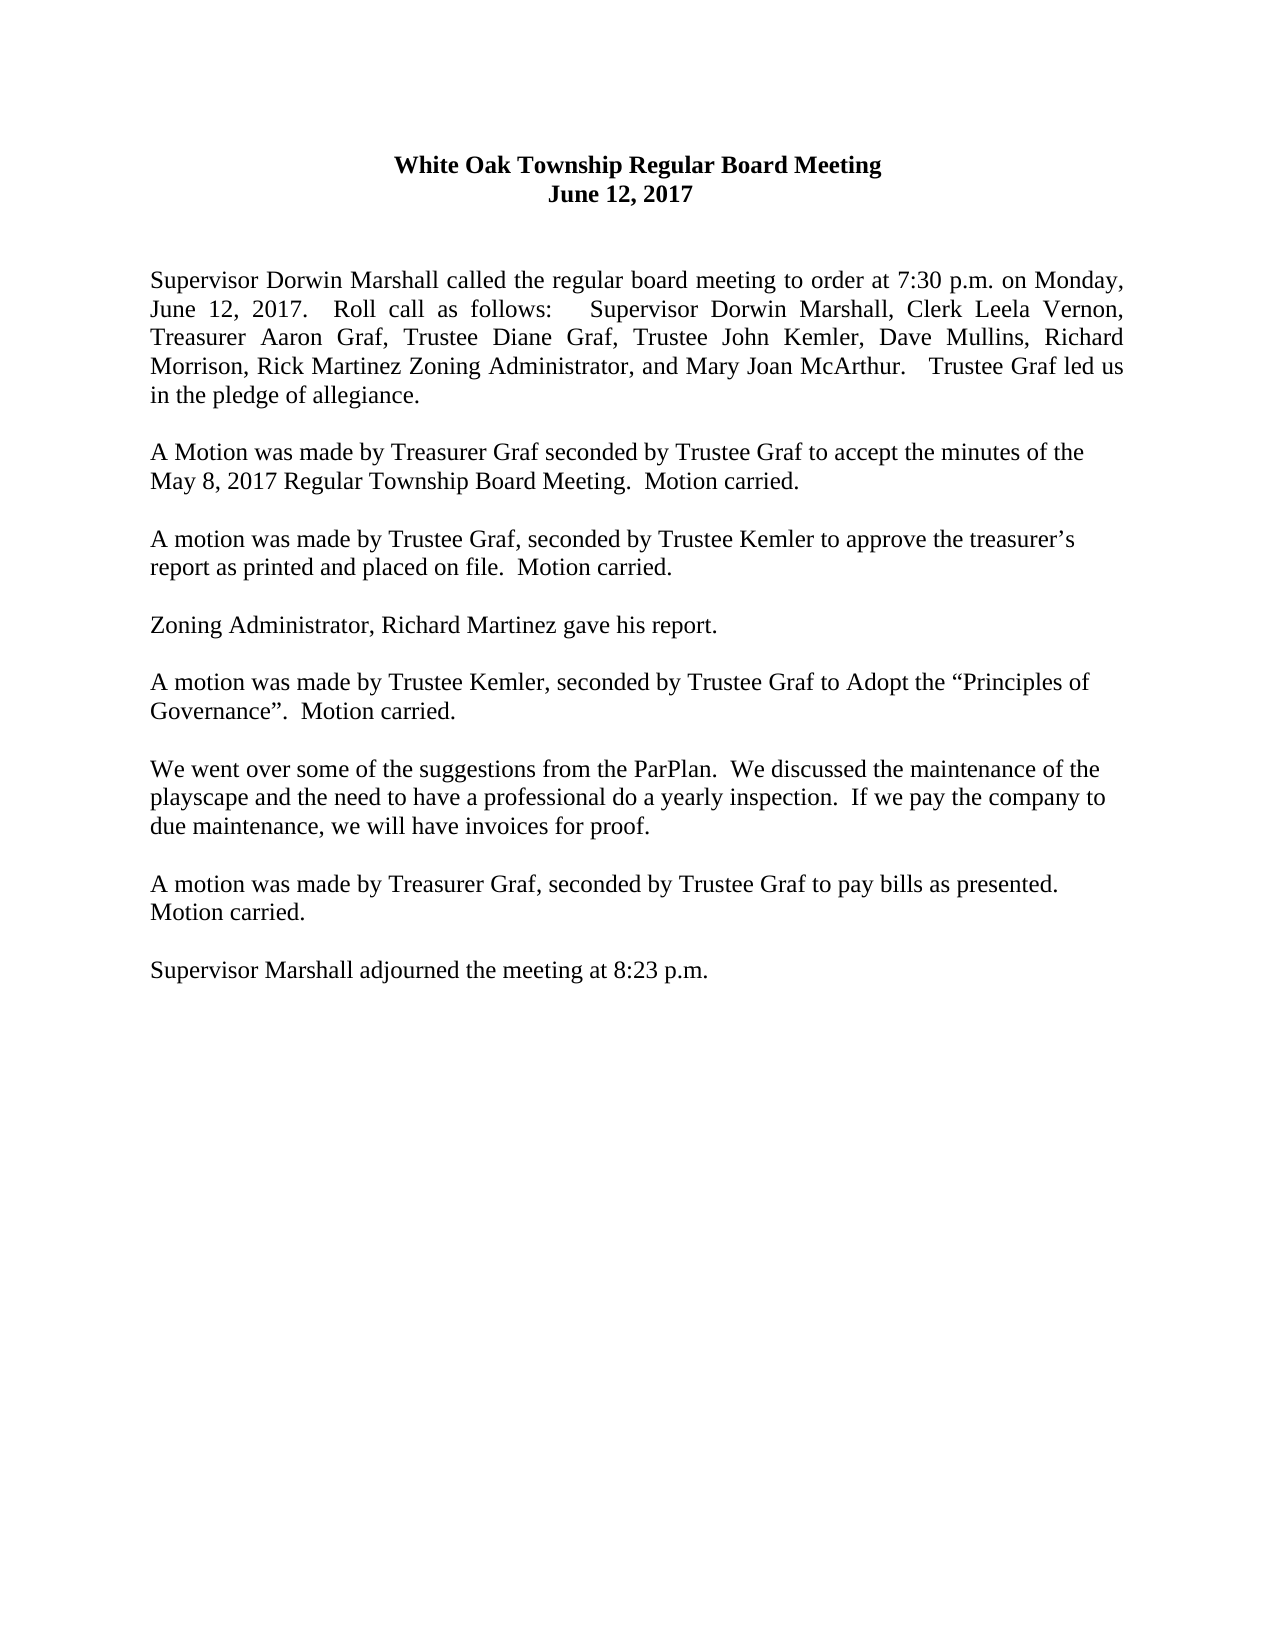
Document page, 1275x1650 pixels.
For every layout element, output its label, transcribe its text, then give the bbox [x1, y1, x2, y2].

text White Oak Township Regular Board Meeting [150, 150, 1125, 179]
text A motion was made by Treasurer Graf, seconded by Trustee Graf to pay bills as presented. Motion carried. [150, 869, 1125, 926]
text June 12, 2017 [150, 179, 1125, 207]
text Supervisor Dorwin Marshall called the regular board meeting to order at 7:30 p.m. on Monday, June 12, 2017. Roll call as follows: Supervisor Dorwin Marshall, Clerk Leela Vernon, Treasurer Aaron Graf, Trustee Diane Graf, Trustee John Kemler, Dave Mullins, Richard Morrison, Rick Martinez Zoning Administrator, and Mary Joan McArthur. Trustee Graf led us in the pledge of allegiance. [150, 265, 1125, 409]
text Supervisor Marshall adjourned the meeting at 8:23 p.m. [150, 955, 1125, 984]
text A motion was made by Trustee Graf, seconded by Trustee Kemler to approve the treasurer’s report as printed and placed on file. Motion carried. [150, 524, 1125, 581]
text A Motion was made by Treasurer Graf seconded by Trustee Graf to accept the minutes of the May 8, 2017 Regular Township Board Meeting. Motion carried. [150, 437, 1125, 495]
text We went over some of the suggestions from the ParPlan. We discussed the maintenance of the playscape and the need to have a professional do a yearly inspection. If we pay the company to due maintenance, we will have invoices for proof. [150, 754, 1125, 840]
text Zoning Administrator, Richard Martinez gave his report. [150, 610, 1125, 639]
text A motion was made by Trustee Kemler, seconded by Trustee Graf to Adopt the “Principles of Governance”. Motion carried. [150, 667, 1125, 725]
